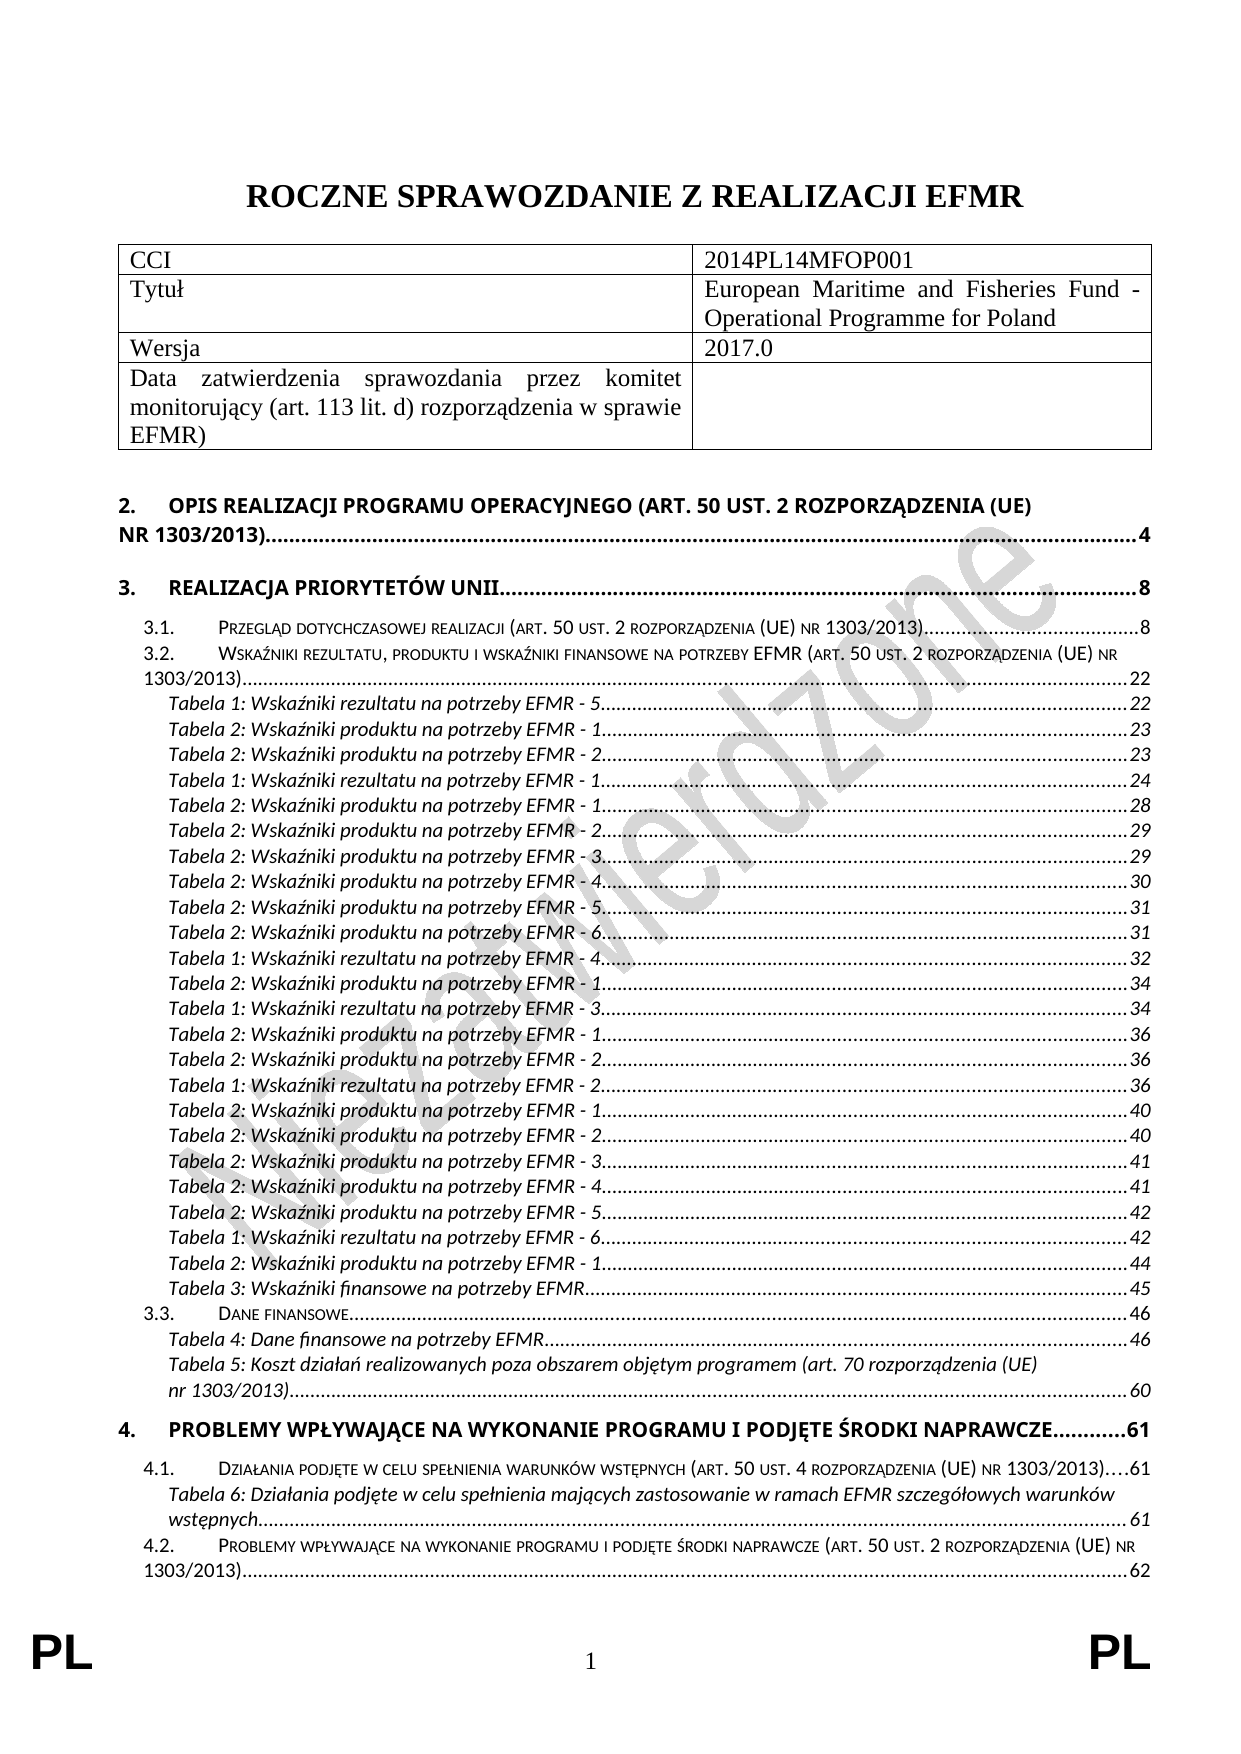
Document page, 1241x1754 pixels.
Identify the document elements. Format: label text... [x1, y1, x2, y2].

table_header 2014PL14MFOP001 [693, 245, 1151, 273]
text Tabela 4: Dane finansowe na potrzeby EFMR 46 [168, 1326, 1152, 1351]
text Tabela 1: Wskaźniki rezultatu na potrzeby EFMR - 1 24 [168, 767, 1152, 792]
text Tabela 1: Wskaźniki rezultatu na potrzeby EFMR - 3 34 [168, 996, 1152, 1021]
table_header CCI [119, 245, 692, 273]
text Tabela 2: Wskaźniki produktu na potrzeby EFMR - 1 23 [168, 716, 1152, 741]
text Tabela 2: Wskaźniki produktu na potrzeby EFMR - 2 23 [168, 741, 1152, 767]
text 3.2. Wskaźniki rezultatu, produktu i wskaźniki finansowe na potrzeby EFMR (art. 50 ust. 2 rozporządzenia (UE) nr 1303/2013) 22 [143, 640, 1152, 691]
text Tabela 2: Wskaźniki produktu na potrzeby EFMR - 2 40 [168, 1123, 1152, 1148]
text Tabela 2: Wskaźniki produktu na potrzeby EFMR - 1 36 [168, 1021, 1152, 1046]
text 4. PROBLEMY WPŁYWAJĄCE NA WYKONANIE PROGRAMU I PODJĘTE ŚRODKI NAPRAWCZE 61 [118, 1415, 1152, 1443]
text 3. Realizacja priorytetów Unii 8 [118, 573, 1152, 602]
text Tabela 3: Wskaźniki finansowe na potrzeby EFMR 45 [168, 1275, 1152, 1301]
text 4.1. Działania podjęte w celu spełnienia warunków wstępnych (art. 50 ust. 4 rozporządzenia (UE) nr 1303/2013) 61 [143, 1456, 1152, 1481]
text Tabela 2: Wskaźniki produktu na potrzeby EFMR - 1 34 [168, 970, 1152, 996]
text Tabela 2: Wskaźniki produktu na potrzeby EFMR - 4 41 [168, 1173, 1152, 1199]
text Tabela 1: Wskaźniki rezultatu na potrzeby EFMR - 2 36 [168, 1072, 1152, 1097]
text 3.1. Przegląd dotychczasowej realizacji (art. 50 ust. 2 rozporządzenia (UE) nr 1303/2013) 8 [143, 614, 1152, 640]
text 3.3. Dane finansowe 46 [143, 1301, 1152, 1326]
text Tabela 2: Wskaźniki produktu na potrzeby EFMR - 1 44 [168, 1250, 1152, 1275]
text Tabela 1: Wskaźniki rezultatu na potrzeby EFMR - 6 42 [168, 1224, 1152, 1250]
table_cell Wersja [119, 333, 692, 362]
text Tabela 2: Wskaźniki produktu na potrzeby EFMR - 5 31 [168, 894, 1152, 919]
text Tabela 5: Koszt działań realizowanych poza obszarem objętym programem (art. 70 rozporządzenia (UE) nr 1303/2013) 60 [168, 1351, 1152, 1402]
text Tabela 1: Wskaźniki rezultatu na potrzeby EFMR - 5 22 [168, 691, 1152, 716]
text Tabela 2: Wskaźniki produktu na potrzeby EFMR - 5 42 [168, 1199, 1152, 1224]
text Tabela 1: Wskaźniki rezultatu na potrzeby EFMR - 4 32 [168, 945, 1152, 970]
text Tabela 2: Wskaźniki produktu na potrzeby EFMR - 1 40 [168, 1097, 1152, 1123]
text Tabela 2: Wskaźniki produktu na potrzeby EFMR - 2 36 [168, 1046, 1152, 1072]
text Tabela 2: Wskaźniki produktu na potrzeby EFMR - 6 31 [168, 919, 1152, 945]
text Tabela 2: Wskaźniki produktu na potrzeby EFMR - 1 28 [168, 792, 1152, 818]
table_cell European Maritime and Fisheries Fund - Operational Programme for Poland [693, 275, 1151, 332]
text 2. Opis realizacji programu operacyjnego (art. 50 ust. 2 rozporządzenia (UE) nr 1303/2013) 4 [118, 491, 1152, 548]
table_cell Tytuł [119, 275, 692, 332]
table_cell [693, 363, 1151, 449]
text Tabela 2: Wskaźniki produktu na potrzeby EFMR - 3 41 [168, 1148, 1152, 1173]
table_cell 2017.0 [693, 333, 1151, 362]
text Tabela 2: Wskaźniki produktu na potrzeby EFMR - 4 30 [168, 868, 1152, 894]
text Tabela 6: Działania podjęte w celu spełnienia mających zastosowanie w ramach EFMR szczegółowych warunków wstępnych 61 [168, 1481, 1152, 1532]
title ROCZNE SPRAWOZDANIE Z REALIZACJI EFMR [118, 177, 1152, 215]
table_cell Data zatwierdzenia sprawozdania przez komitet monitorujący (art. 113 lit. d) rozporządzenia w sprawie EFMR) [119, 363, 692, 449]
text Tabela 2: Wskaźniki produktu na potrzeby EFMR - 2 29 [168, 818, 1152, 843]
text Tabela 2: Wskaźniki produktu na potrzeby EFMR - 3 29 [168, 843, 1152, 868]
text 4.2. Problemy wpływające na wykonanie programu i podjęte środki naprawcze (art. 50 ust. 2 rozporządzenia (UE) nr 1303/2013) 62 [143, 1532, 1152, 1583]
